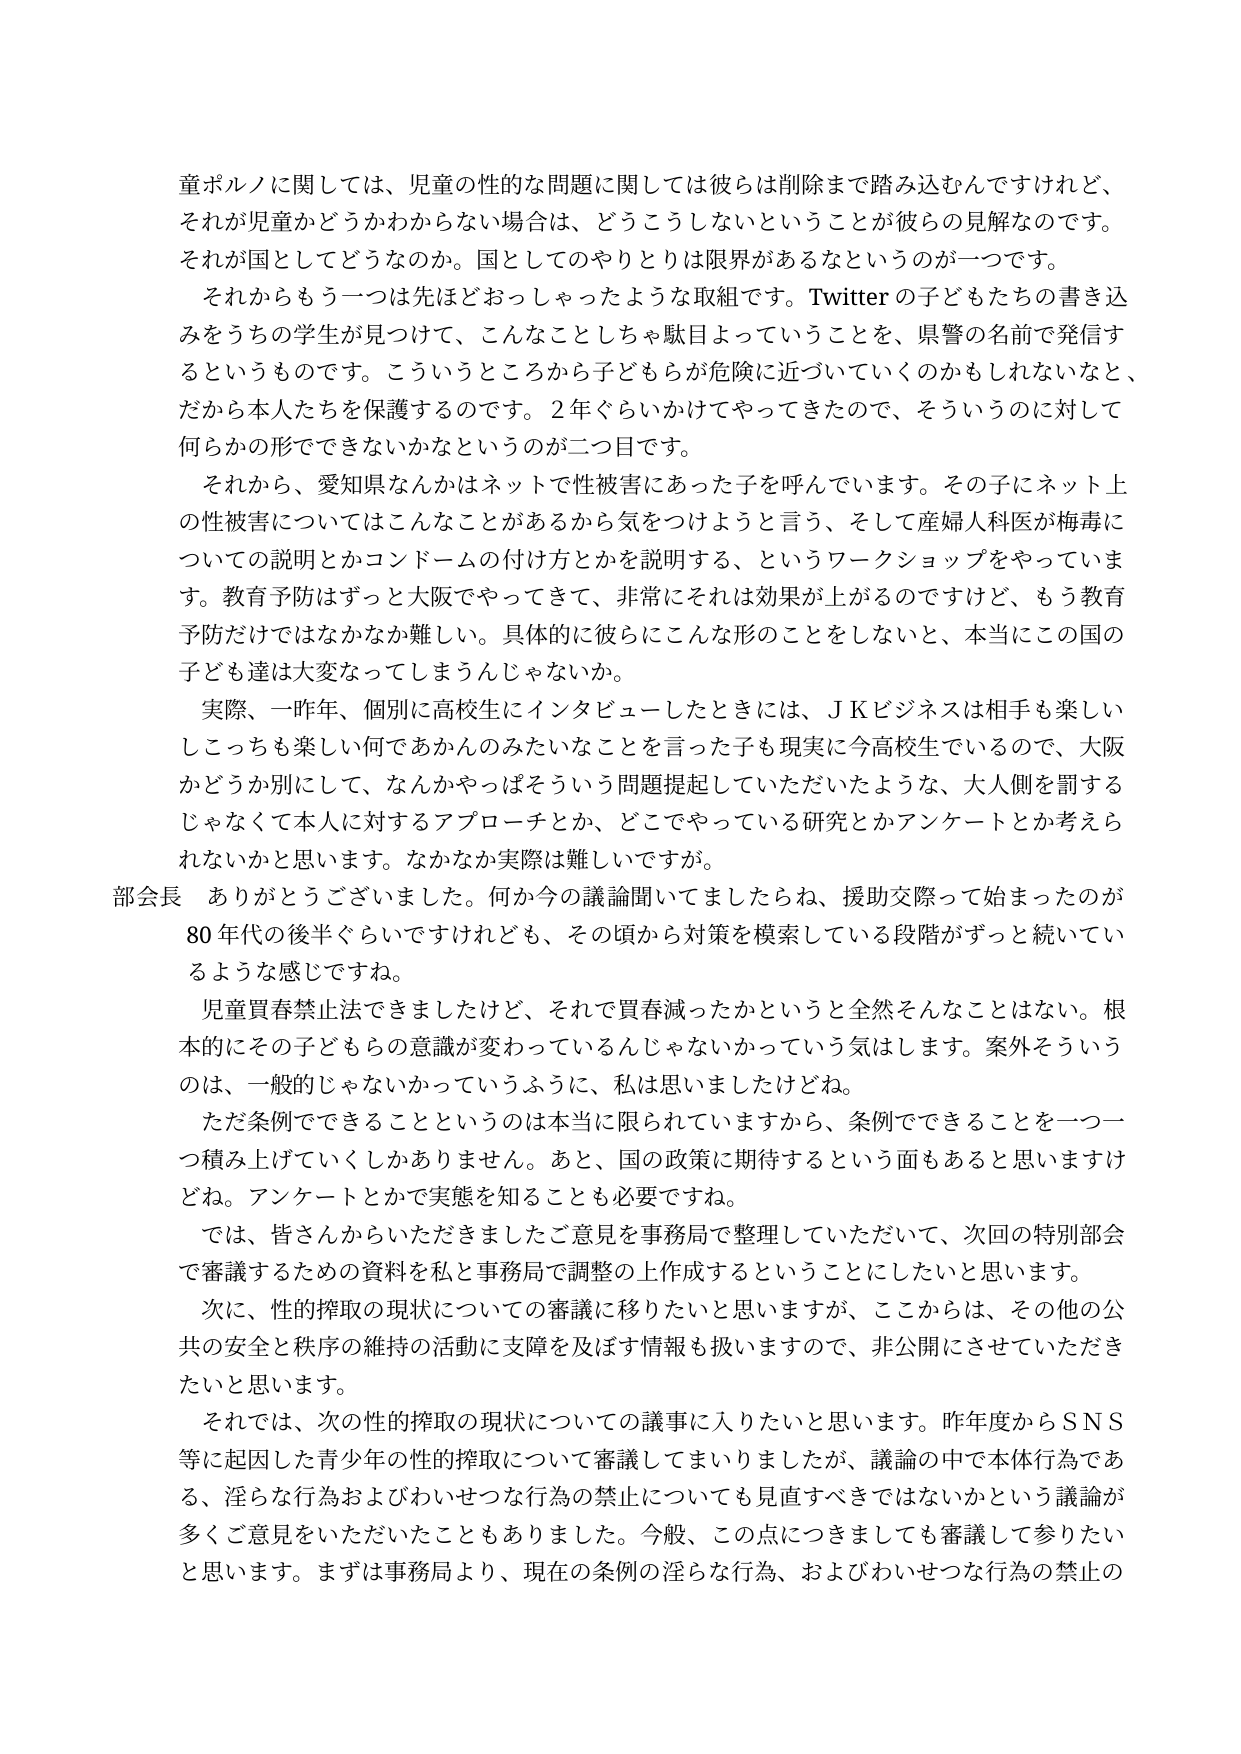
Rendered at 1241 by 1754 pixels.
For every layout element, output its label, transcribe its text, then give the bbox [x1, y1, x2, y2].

text 次に、性的搾取の現状についての審議に移りたいと思いますが、ここからは、その他の公共の安全と秩序の維持の活動に支障を及ぼす情報も扱いますので、非公開にさせていただきたいと思います。 [178, 1289, 1128, 1402]
text それからもう一つは先ほどおっしゃったような取組です。Twitterの子どもたちの書き込みをうちの学生が見つけて、こんなことしちゃ駄目よっていうことを、県警の名前で発信するというものです。こういうところから子どもらが危険に近づいていくのかもしれないなと、だから本人たちを保護するのです。２年ぐらいかけてやってきたので、そういうのに対して何らかの形でできないかなというのが二つ目です。 [178, 277, 1128, 464]
text 児童買春禁止法できましたけど、それで買春減ったかというと全然そんなことはない。根本的にその子どもらの意識が変わっているんじゃないかっていう気はします。案外そういうのは、一般的じゃないかっていうふうに、私は思いましたけどね。 [178, 989, 1128, 1102]
text 部会長 ありがとうございました。何か今の議論聞いてましたらね、援助交際って始まったのが80年代の後半ぐらいですけれども、その頃から対策を模索している段階がずっと続いているような感じですね。 [112, 877, 1128, 989]
text では、皆さんからいただきましたご意見を事務局で整理していただいて、次回の特別部会で審議するための資料を私と事務局で調整の上作成するということにしたいと思います。 [178, 1214, 1128, 1289]
text それから、愛知県なんかはネットで性被害にあった子を呼んでいます。その子にネット上の性被害についてはこんなことがあるから気をつけようと言う、そして産婦人科医が梅毒についての説明とかコンドームの付け方とかを説明する、というワークショップをやっています。教育予防はずっと大阪でやってきて、非常にそれは効果が上がるのですけど、もう教育予防だけではなかなか難しい。具体的に彼らにこんな形のことをしないと、本当にこの国の子ども達は大変なってしまうんじゃないか。 [178, 464, 1128, 689]
text ただ条例でできることというのは本当に限られていますから、条例でできることを一つ一つ積み上げていくしかありません。あと、国の政策に期待するという面もあると思いますけどね。アンケートとかで実態を知ることも必要ですね。 [178, 1102, 1128, 1214]
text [178, 1402, 1128, 1589]
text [178, 164, 1128, 277]
text 実際、一昨年、個別に高校生にインタビューしたときには、ＪＫビジネスは相手も楽しいしこっちも楽しい何であかんのみたいなことを言った子も現実に今高校生でいるので、大阪かどうか別にして、なんかやっぱそういう問題提起していただいたような、大人側を罰するじゃなくて本人に対するアプローチとか、どこでやっている研究とかアンケートとか考えられないかと思います。なかなか実際は難しいですが。 [178, 689, 1128, 877]
